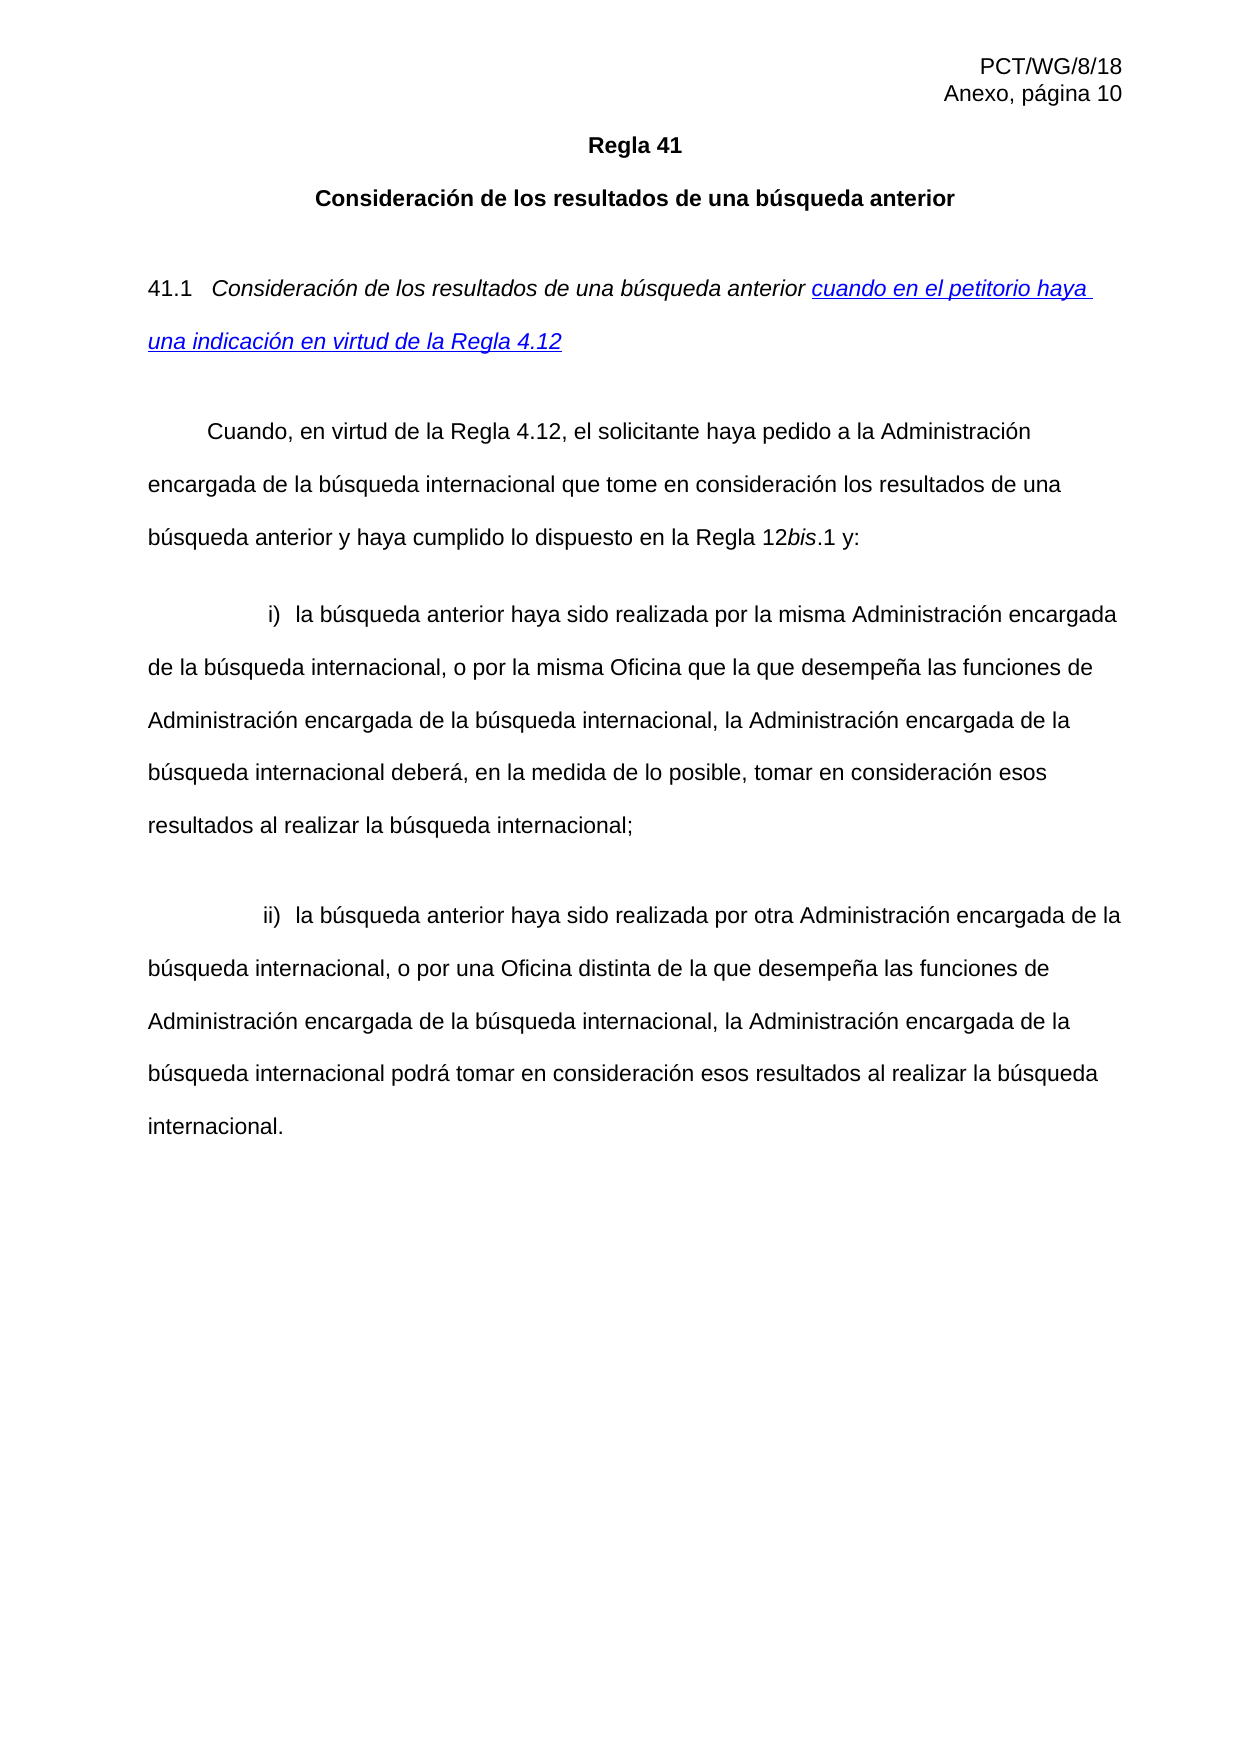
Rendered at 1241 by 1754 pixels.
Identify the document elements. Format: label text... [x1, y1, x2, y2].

text i) la búsqueda anterior haya sido realizada por la misma Administración encargada de la búsqueda internacional, o por la misma Oficina que la que desempeña las funciones de Administración encargada de la búsqueda internacional, la Administración encargada de la búsqueda internacional deberá, en la medida de lo posible, tomar en consideración esos resultados al realizar la búsqueda internacional; [148, 601, 1122, 838]
text ii) la búsqueda anterior haya sido realizada por otra Administración encargada de la búsqueda internacional, o por una Oficina distinta de la que desempeña las funciones de Administración encargada de la búsqueda internacional, la Administración encargada de la búsqueda internacional podrá tomar en consideración esos resultados al realizar la búsqueda internacional. [148, 902, 1122, 1139]
text Cuando, en virtud de la Regla 4.12, el solicitante haya pedido a la Administración encargada de la búsqueda internacional que tome en consideración los resultados de una búsqueda anterior y haya cumplido lo dispuesto en la Regla 12bis.1 y: [148, 418, 1122, 550]
title Regla 41 Consideración de los resultados de una búsqueda anterior [148, 132, 1122, 211]
title 41.1 Consideración de los resultados de una búsqueda anterior cuando en el petitorio haya una indicación en virtud de la Regla 4.12 [148, 275, 1122, 354]
